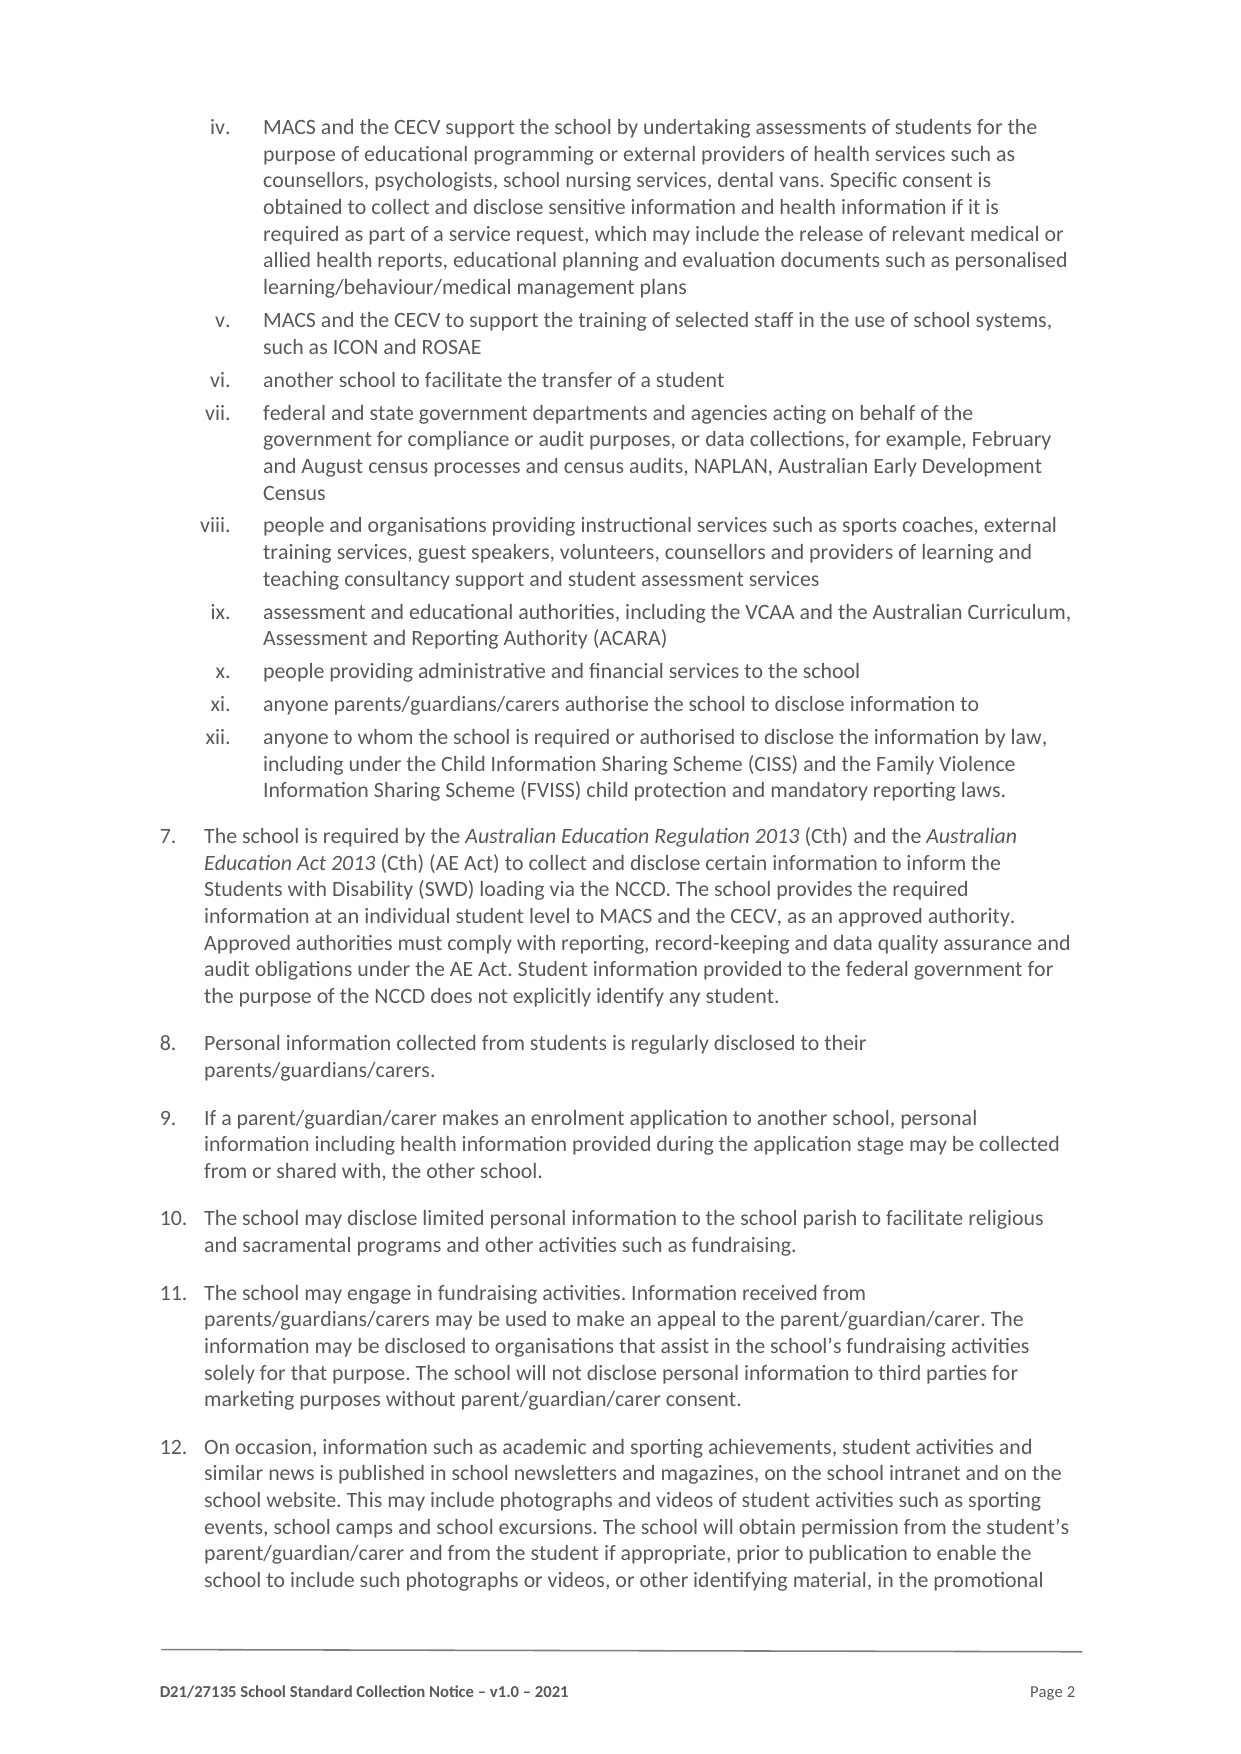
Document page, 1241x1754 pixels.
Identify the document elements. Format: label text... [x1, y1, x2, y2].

list MACS and the CECV support the school by undertaking assessments of students for the purpose of educational programming or external providers of health services such as counsellors, psychologists, school nursing services, dental vans. Specific consent is obtained to collect and disclose sensitive information and health information if it is required as part of a service request, which may include the release of relevant medical or allied health reports, educational planning and evaluation documents such as personalised learning/behaviour/medical management plans [230, 113, 1076, 300]
text 8. Personal information collected from students is regularly disclosed to their parents/guardians/carers. [159, 1029, 1076, 1083]
list assessment and educational authorities, including the VCAA and the Australian Curriculum, Assessment and Reporting Authority (ACARA) [230, 598, 1076, 651]
list people providing administrative and financial services to the school [230, 657, 1076, 684]
text 9. If a parent/guardian/carer makes an enrolment application to another school, personal information including health information provided during the application stage may be collected from or shared with, the other school. [159, 1104, 1076, 1184]
text 11. The school may engage in fundraising activities. Information received from parents/guardians/carers may be used to make an appeal to the parent/guardian/carer. The information may be disclosed to organisations that assist in the school’s fundraising activities solely for that purpose. The school will not disclose personal information to third parties for marketing purposes without parent/guardian/carer consent. [159, 1279, 1076, 1412]
list anyone parents/guardians/carers authorise the school to disclose information to [230, 690, 1076, 717]
list another school to facilitate the transfer of a student [230, 366, 1076, 392]
list anyone to whom the school is required or authorised to disclose the information by law, including under the Child Information Sharing Scheme (CISS) and the Family Violence Information Sharing Scheme (FVISS) child protection and mandatory reporting laws. [230, 723, 1076, 803]
list MACS and the CECV to support the training of selected staff in the use of school systems, such as ICON and ROSAE [230, 306, 1076, 359]
list people and organisations providing instructional services such as sports coaches, external training services, guest speakers, volunteers, counsellors and providers of learning and teaching consultancy support and student assessment services [230, 512, 1076, 592]
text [159, 1433, 1076, 1593]
list federal and state government departments and agencies acting on behalf of the government for compliance or audit purposes, or data collections, for example, February and August census processes and census audits, NAPLAN, Australian Early Development Census [230, 399, 1076, 505]
text 7. The school is required by the Australian Education Regulation 2013 (Cth) and the Australian Education Act 2013 (Cth) (AE Act) to collect and disclose certain information to inform the Students with Disability (SWD) loading via the NCCD. The school provides the required information at an individual student level to MACS and the CECV, as an approved authority. Approved authorities must comply with reporting, record-keeping and data quality assurance and audit obligations under the AE Act. Student information provided to the federal government for the purpose of the NCCD does not explicitly identify any student. [159, 822, 1076, 1009]
text 10. The school may disclose limited personal information to the school parish to facilitate religious and sacramental programs and other activities such as fundraising. [159, 1204, 1076, 1258]
